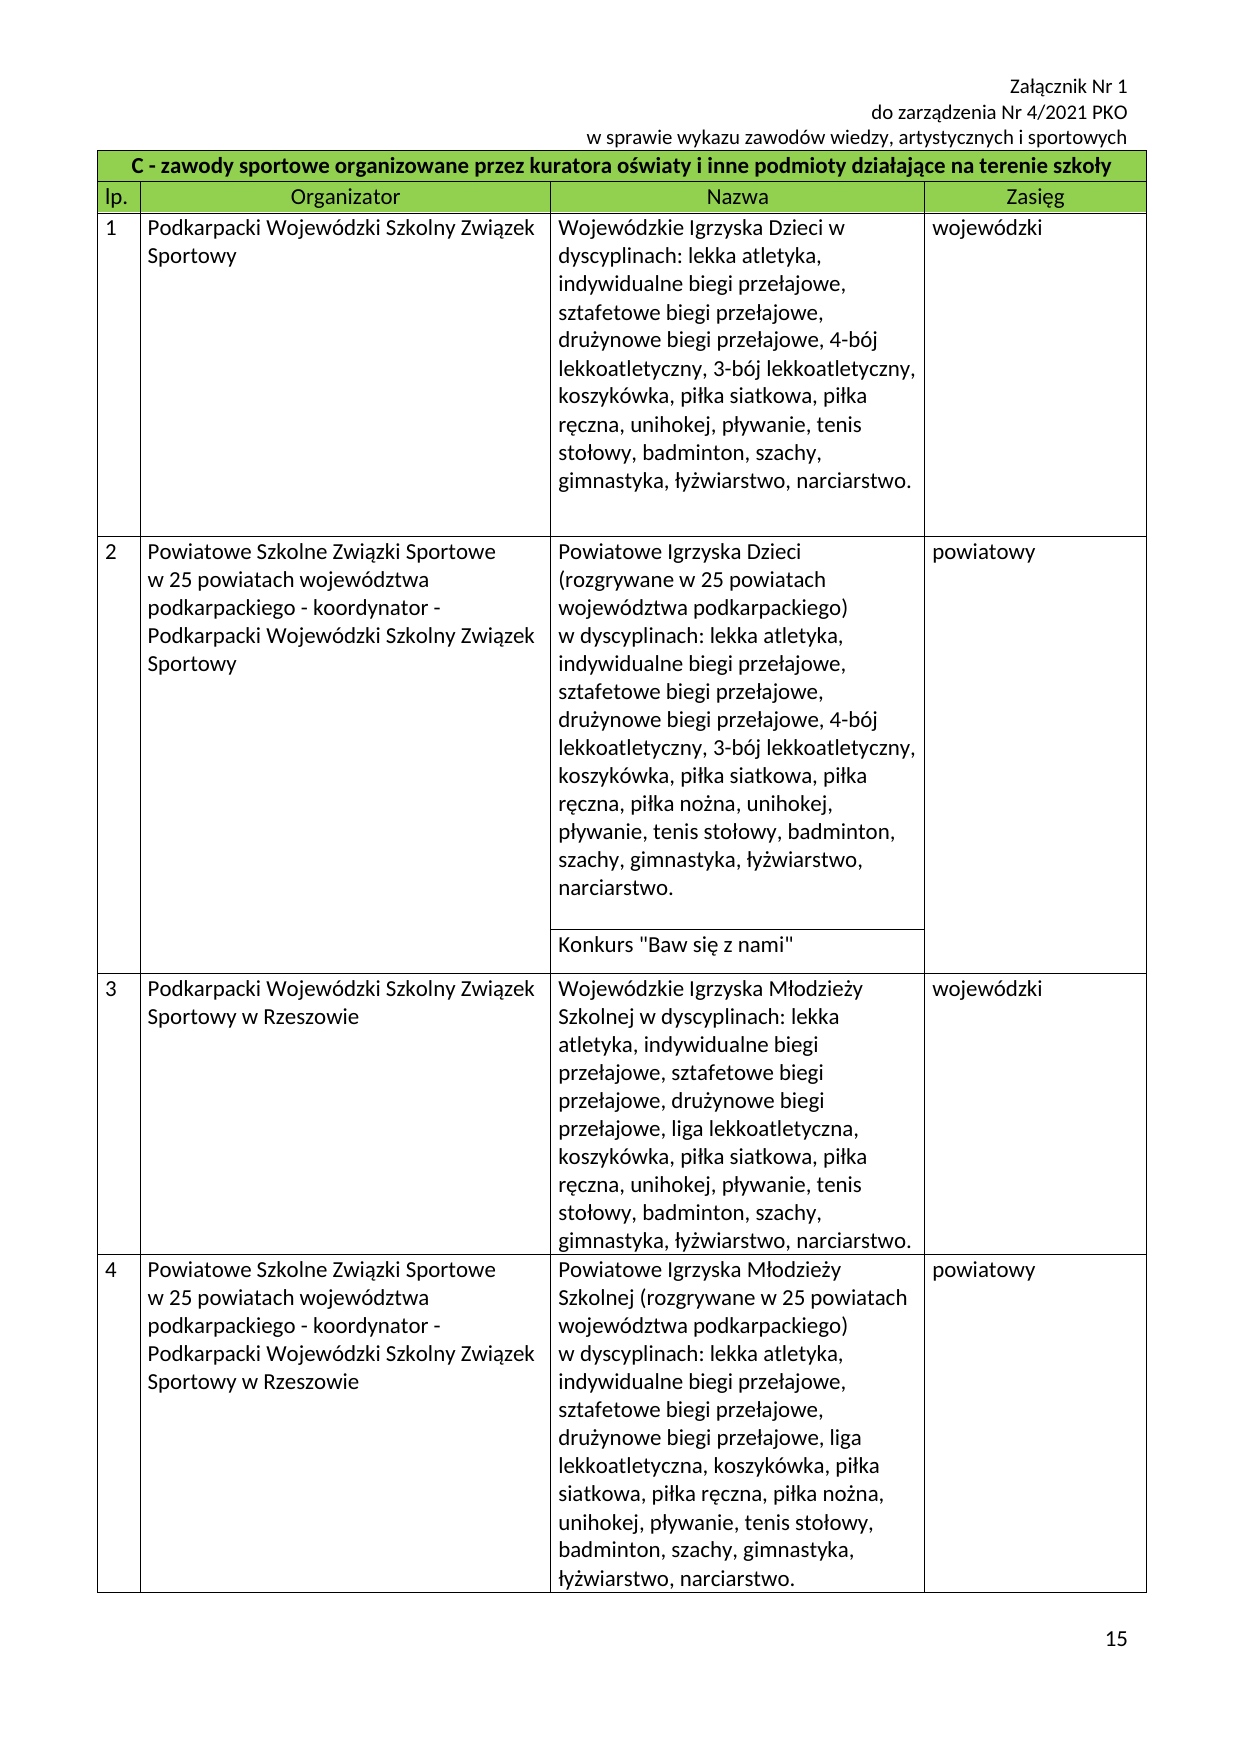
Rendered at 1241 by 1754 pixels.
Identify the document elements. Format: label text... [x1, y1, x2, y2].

table_cell Zasięg [925, 182, 1146, 212]
table_cell Powiatowe Szkolne Związki Sportowe w 25 powiatach województwa podkarpackiego - koordynator - Podkarpacki Wojewódzki Szkolny Związek Sportowy [141, 537, 550, 973]
table_cell wojewódzki [925, 974, 1146, 1254]
table_cell wojewódzki [925, 214, 1146, 536]
table_cell Wojewódzkie Igrzyska Dzieci w dyscyplinach: lekka atletyka, indywidualne biegi przełajowe, sztafetowe biegi przełajowe, drużynowe biegi przełajowe, 4-bój lekkoatletyczny, 3-bój lekkoatletyczny, koszykówka, piłka siatkowa, piłka ręczna, unihokej, pływanie, tenis stołowy, badminton, szachy, gimnastyka, łyżwiarstwo, narciarstwo. [551, 214, 924, 536]
table_header C - zawody sportowe organizowane przez kuratora oświaty i inne podmioty działające na terenie szkoły [98, 151, 1146, 181]
table_cell Podkarpacki Wojewódzki Szkolny Związek Sportowy [141, 214, 550, 536]
table_cell 4 [98, 1255, 140, 1592]
table_cell Wojewódzkie Igrzyska Młodzieży Szkolnej w dyscyplinach: lekka atletyka, indywidualne biegi przełajowe, sztafetowe biegi przełajowe, drużynowe biegi przełajowe, liga lekkoatletyczna, koszykówka, piłka siatkowa, piłka ręczna, unihokej, pływanie, tenis stołowy, badminton, szachy, gimnastyka, łyżwiarstwo, narciarstwo. [551, 974, 924, 1254]
table_cell Podkarpacki Wojewódzki Szkolny Związek Sportowy w Rzeszowie [141, 974, 550, 1254]
table_cell Konkurs "Baw się z nami" [551, 930, 924, 973]
table_cell lp. [98, 182, 140, 212]
table_cell Powiatowe Szkolne Związki Sportowe w 25 powiatach województwa podkarpackiego - koordynator - Podkarpacki Wojewódzki Szkolny Związek Sportowy w Rzeszowie [141, 1255, 550, 1592]
table_cell powiatowy [925, 1255, 1146, 1592]
table_cell Nazwa [551, 182, 924, 212]
table_cell 1 [98, 214, 140, 536]
table_cell 2 [98, 537, 140, 973]
table_cell Organizator [141, 182, 550, 212]
table_cell powiatowy [925, 537, 1146, 973]
table_cell 3 [98, 974, 140, 1254]
table_cell Powiatowe Igrzyska Dzieci (rozgrywane w 25 powiatach województwa podkarpackiego) w dyscyplinach: lekka atletyka, indywidualne biegi przełajowe, sztafetowe biegi przełajowe, drużynowe biegi przełajowe, 4-bój lekkoatletyczny, 3-bój lekkoatletyczny, koszykówka, piłka siatkowa, piłka ręczna, piłka nożna, unihokej, pływanie, tenis stołowy, badminton, szachy, gimnastyka, łyżwiarstwo, narciarstwo. [551, 537, 924, 929]
table_cell Powiatowe Igrzyska Młodzieży Szkolnej (rozgrywane w 25 powiatach województwa podkarpackiego) w dyscyplinach: lekka atletyka, indywidualne biegi przełajowe, sztafetowe biegi przełajowe, drużynowe biegi przełajowe, liga lekkoatletyczna, koszykówka, piłka siatkowa, piłka ręczna, piłka nożna, unihokej, pływanie, tenis stołowy, badminton, szachy, gimnastyka, łyżwiarstwo, narciarstwo. [551, 1255, 924, 1592]
